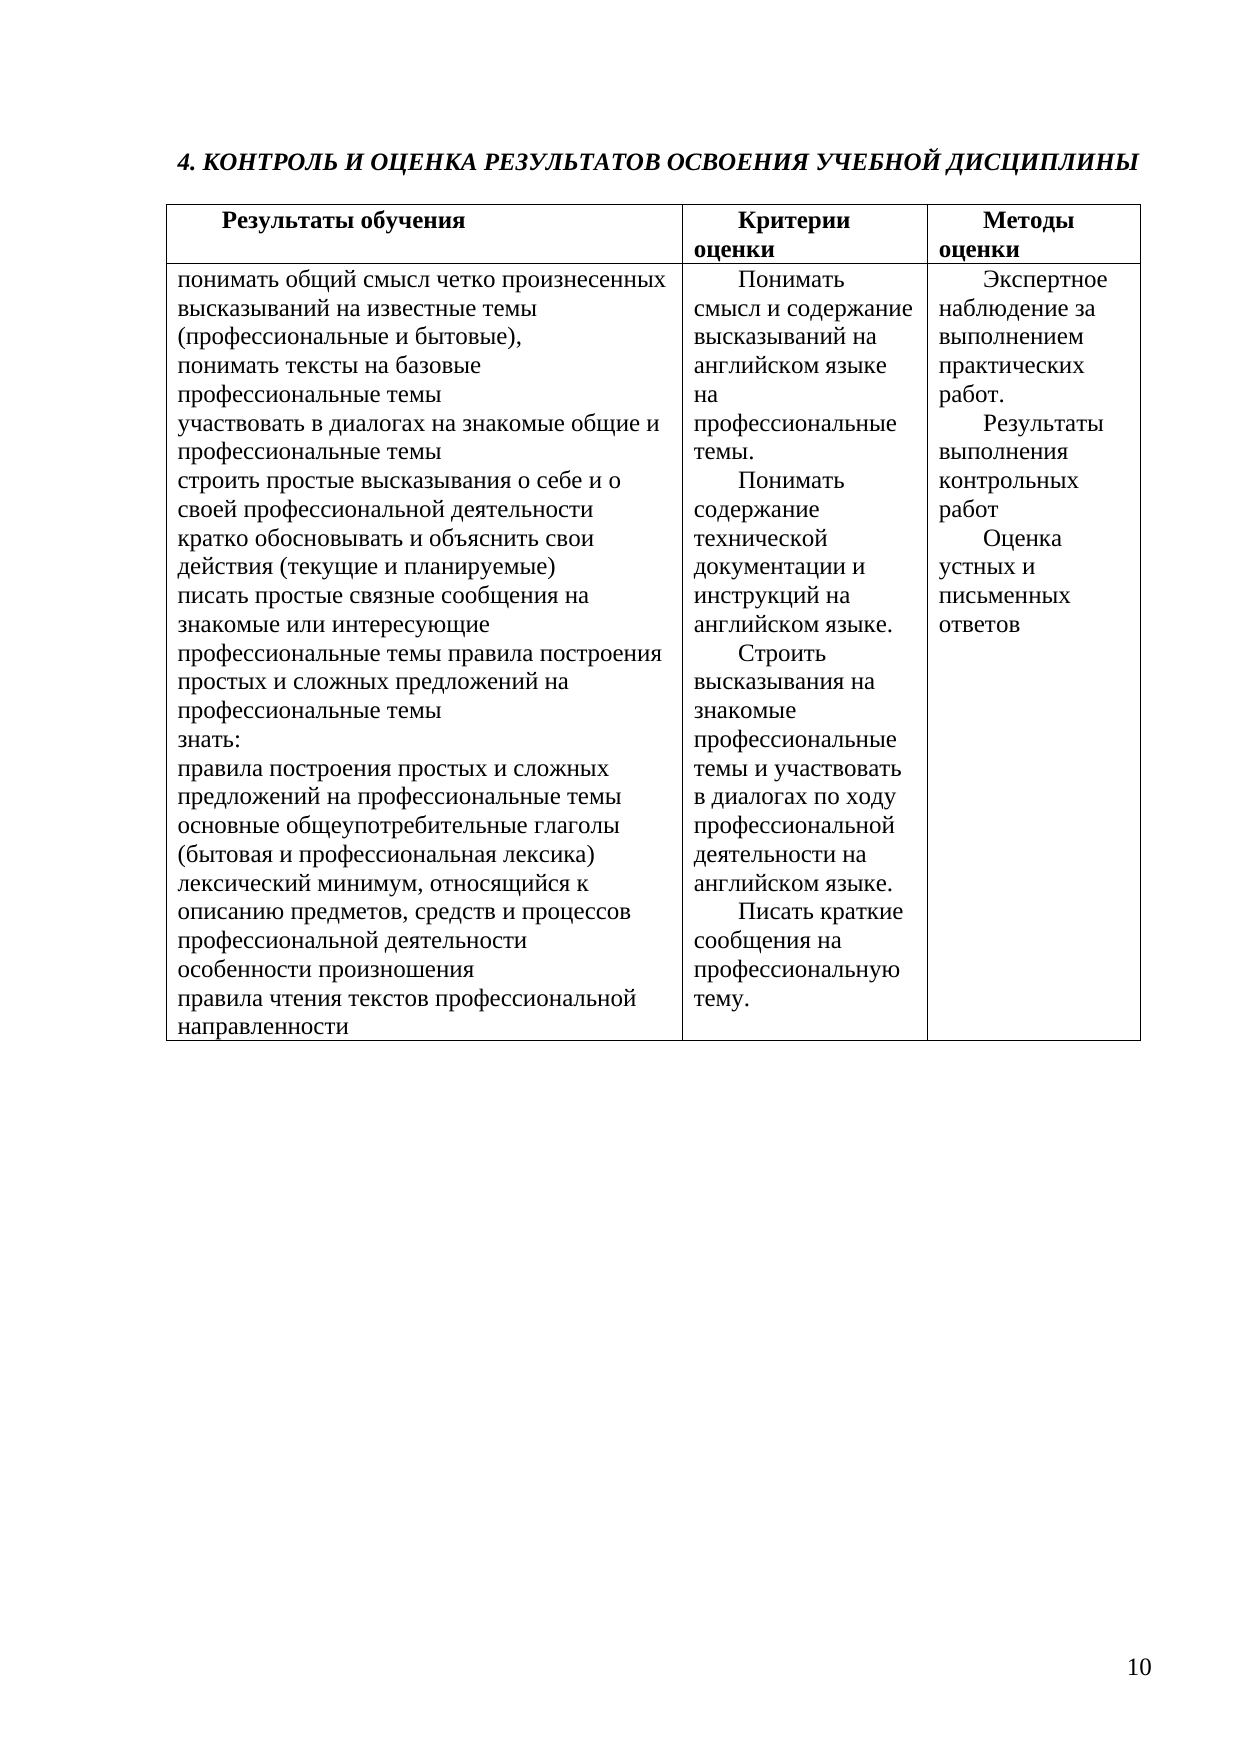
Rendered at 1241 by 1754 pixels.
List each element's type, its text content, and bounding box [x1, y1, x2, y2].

table_cell Экспертное наблюдение за выполнением практических работ. Результаты выполнения контрольных работ Оценка устных и письменных ответов [928, 264, 1140, 638]
table_header Результаты обучения [167, 205, 682, 263]
table_cell понимать общий смысл четко произнесенных высказываний на известные темы (профессиональные и бытовые), понимать тексты на базовые профессиональные темы участвовать в диалогах на знакомые общие и профессиональные темы строить простые высказывания о себе и о своей профессиональной деятельности кратко обосновывать и объяснить свои действия (текущие и планируемые) писать простые связные сообщения на знакомые или интересующие профессиональные темы правила построения простых и сложных предложений на профессиональные темы знать: правила построения простых и сложных предложений на профессиональные темы основные общеупотребительные глаголы (бытовая и профессиональная лексика) лексический минимум, относящийся к описанию предметов, средств и процессов профессиональной деятельности особенности произношения правила чтения текстов профессиональной направленности [167, 264, 682, 1040]
table_header Методы оценки [928, 205, 1140, 263]
table_header Критерии оценки [683, 205, 927, 263]
table_cell [928, 638, 1140, 1040]
text 4. КОНТРОЛЬ И ОЦЕНКА РЕЗУЛЬТАТОВ ОСВОЕНИЯ УЧЕБНОЙ ДИСЦИПЛИНЫ [177, 147, 1152, 176]
table_cell Понимать смысл и содержание высказываний на английском языке на профессиональные темы. Понимать содержание технической документации и инструкций на английском языке. Строить высказывания на знакомые профессиональные темы и участвовать в диалогах по ходу профессиональной деятельности на английском языке. Писать краткие сообщения на профессиональную тему. [683, 264, 927, 1040]
